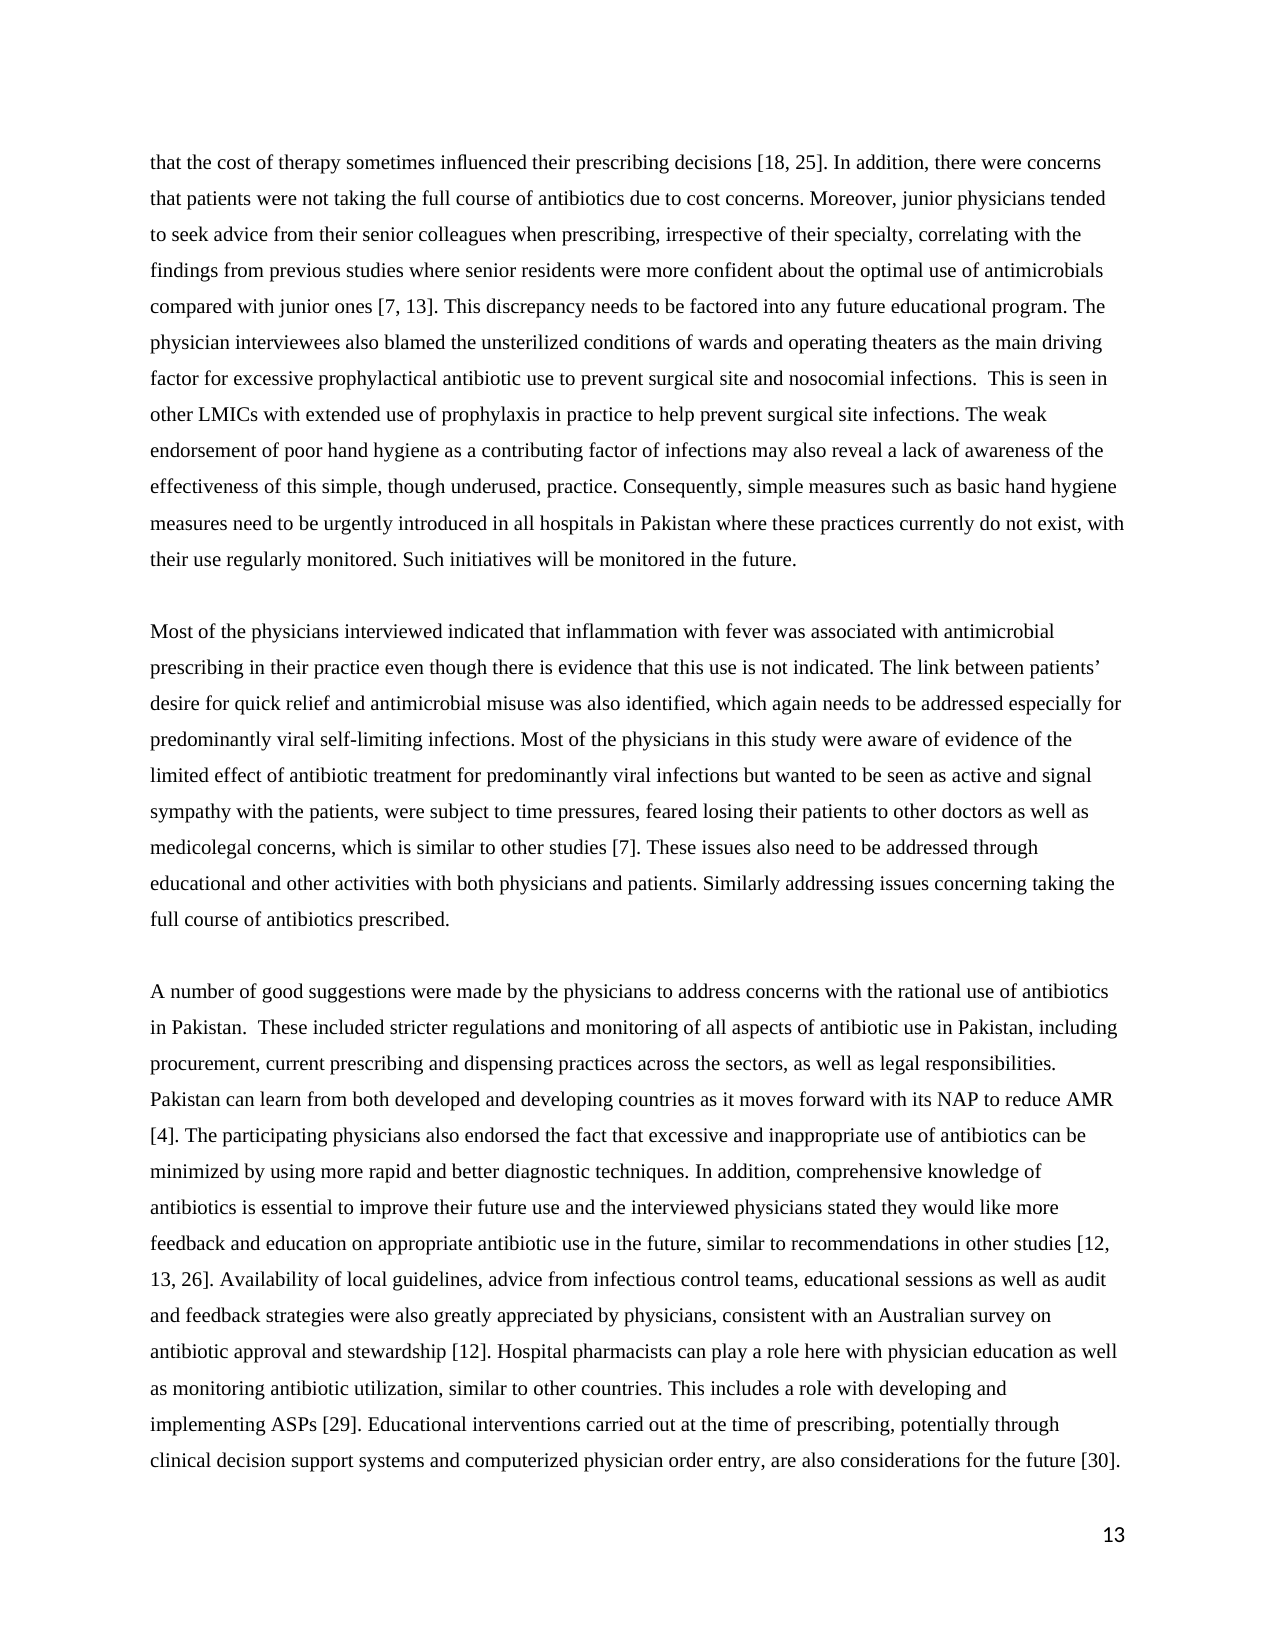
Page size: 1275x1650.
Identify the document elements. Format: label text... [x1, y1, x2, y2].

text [150, 979, 1125, 1472]
text Most of the physicians interviewed indicated that inflammation with fever was associated with antimicrobial prescribing in their practice even though there is evidence that this use is not indicated. The link between patients’ desire for quick relief and antimicrobial misuse was also identified, which again needs to be addressed especially for predominantly viral self-limiting infections. Most of the physicians in this study were aware of evidence of the limited effect of antibiotic treatment for predominantly viral infections but wanted to be seen as active and signal sympathy with the patients, were subject to time pressures, feared losing their patients to other doctors as well as medicolegal concerns, which is similar to other studies [7]. These issues also need to be addressed through educational and other activities with both physicians and patients. Similarly addressing issues concerning taking the full course of antibiotics prescribed. [150, 618, 1125, 931]
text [150, 150, 1125, 571]
